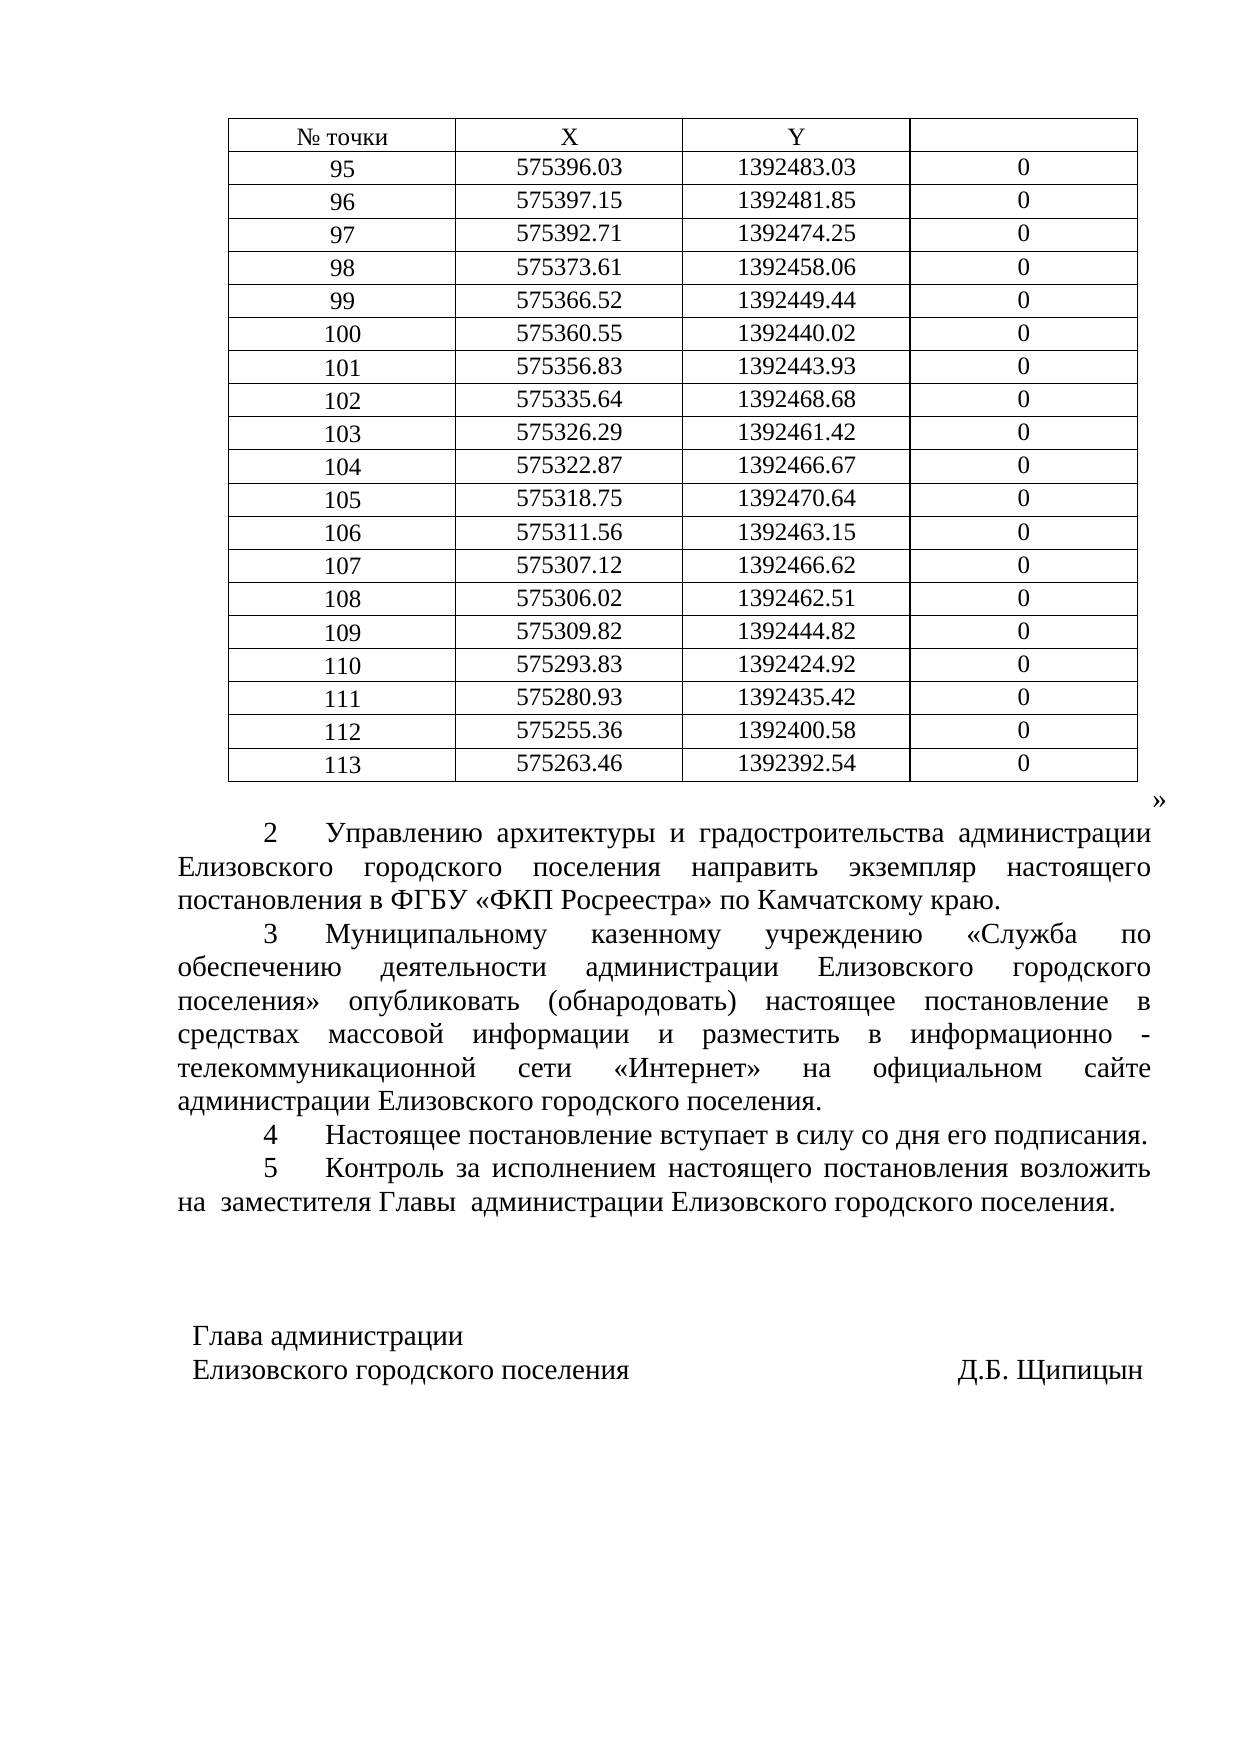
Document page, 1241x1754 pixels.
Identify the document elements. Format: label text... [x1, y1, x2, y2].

table_cell 575326.29 [456, 417, 682, 449]
table_cell 110 [229, 649, 455, 681]
table_cell 0 [911, 715, 1137, 747]
list Управлению архитектуры и градостроительства администрации Елизовского городского поселения направить экземпляр настоящего постановления в ФГБУ «ФКП Росреестра» по Камчатскому краю. [177, 815, 1152, 916]
table_cell 0 [911, 152, 1137, 184]
table_cell 575335.64 [456, 384, 682, 416]
table_cell 111 [229, 682, 455, 714]
table_cell 97 [229, 219, 455, 251]
table_cell 575263.46 [456, 749, 682, 781]
table_cell 1392440.02 [683, 318, 909, 350]
table_cell 1392466.67 [683, 450, 909, 482]
table_cell 103 [229, 417, 455, 449]
list Контроль за исполнением настоящего постановления возложить на заместителя Главы администрации Елизовского городского поселения. [177, 1151, 1152, 1218]
table_cell 575293.83 [456, 649, 682, 681]
table_cell 1392424.92 [683, 649, 909, 681]
table_cell 575307.12 [456, 550, 682, 582]
table_cell 0 [911, 219, 1137, 251]
table_cell 95 [229, 152, 455, 184]
table_header [911, 119, 1137, 151]
table_cell 106 [229, 517, 455, 549]
text » [263, 782, 1167, 815]
table_cell 113 [229, 749, 455, 781]
table_cell 575309.82 [456, 616, 682, 648]
table_cell 0 [911, 649, 1137, 681]
table_cell 1392463.15 [683, 517, 909, 549]
table_cell 0 [911, 616, 1137, 648]
table_cell 575255.36 [456, 715, 682, 747]
table_cell 96 [229, 185, 455, 217]
text Елизовского городского поселения Д.Б. Щипицын [192, 1352, 1152, 1385]
table_cell 100 [229, 318, 455, 350]
table_cell 575360.55 [456, 318, 682, 350]
table_cell 101 [229, 351, 455, 383]
table_cell 0 [911, 384, 1137, 416]
table_cell 105 [229, 484, 455, 516]
table_cell 1392458.06 [683, 252, 909, 284]
table_header X [456, 119, 682, 151]
table_cell 575373.61 [456, 252, 682, 284]
table_cell 102 [229, 384, 455, 416]
table_cell 98 [229, 252, 455, 284]
table_cell 575311.56 [456, 517, 682, 549]
table_cell 575306.02 [456, 583, 682, 615]
table_cell 575318.75 [456, 484, 682, 516]
table_cell 0 [911, 185, 1137, 217]
table_cell 1392443.93 [683, 351, 909, 383]
table_cell 0 [911, 583, 1137, 615]
table_cell 1392468.68 [683, 384, 909, 416]
table_cell 575397.15 [456, 185, 682, 217]
table_cell 1392462.51 [683, 583, 909, 615]
list Настоящее постановление вступает в силу со дня его подписания. [177, 1117, 1152, 1151]
table_cell 107 [229, 550, 455, 582]
table_header № точки [229, 119, 455, 151]
table_cell 0 [911, 252, 1137, 284]
table_cell 112 [229, 715, 455, 747]
table_cell 0 [911, 450, 1137, 482]
table_cell 0 [911, 484, 1137, 516]
table_cell 0 [911, 550, 1137, 582]
table_cell 0 [911, 285, 1137, 317]
table_cell 0 [911, 351, 1137, 383]
table_cell 1392474.25 [683, 219, 909, 251]
table_cell 1392400.58 [683, 715, 909, 747]
table_cell 104 [229, 450, 455, 482]
table_cell 0 [911, 417, 1137, 449]
table_cell 1392470.64 [683, 484, 909, 516]
table_cell 0 [911, 318, 1137, 350]
table_cell 575396.03 [456, 152, 682, 184]
text Глава администрации [192, 1318, 1152, 1352]
table_cell 1392483.03 [683, 152, 909, 184]
table_cell 1392449.44 [683, 285, 909, 317]
table_cell 575392.71 [456, 219, 682, 251]
table_cell 575280.93 [456, 682, 682, 714]
table_cell 0 [911, 517, 1137, 549]
table_cell 1392444.82 [683, 616, 909, 648]
table_cell 99 [229, 285, 455, 317]
table_cell 575322.87 [456, 450, 682, 482]
table_cell 1392466.62 [683, 550, 909, 582]
list Муниципальному казенному учреждению «Служба по обеспечению деятельности администрации Елизовского городского поселения» опубликовать (обнародовать) настоящее постановление в средствах массовой информации и разместить в информационно - телекоммуникационной сети «Интернет» на официальном сайте администрации Елизовского городского поселения. [177, 916, 1152, 1117]
table_cell 0 [911, 682, 1137, 714]
table_cell 1392461.42 [683, 417, 909, 449]
table_cell 1392481.85 [683, 185, 909, 217]
table_cell 108 [229, 583, 455, 615]
table_cell 109 [229, 616, 455, 648]
table_cell 1392435.42 [683, 682, 909, 714]
table_cell 575366.52 [456, 285, 682, 317]
table_cell 0 [911, 749, 1137, 781]
table_cell 575356.83 [456, 351, 682, 383]
table_header Y [683, 119, 909, 151]
table_cell 1392392.54 [683, 749, 909, 781]
